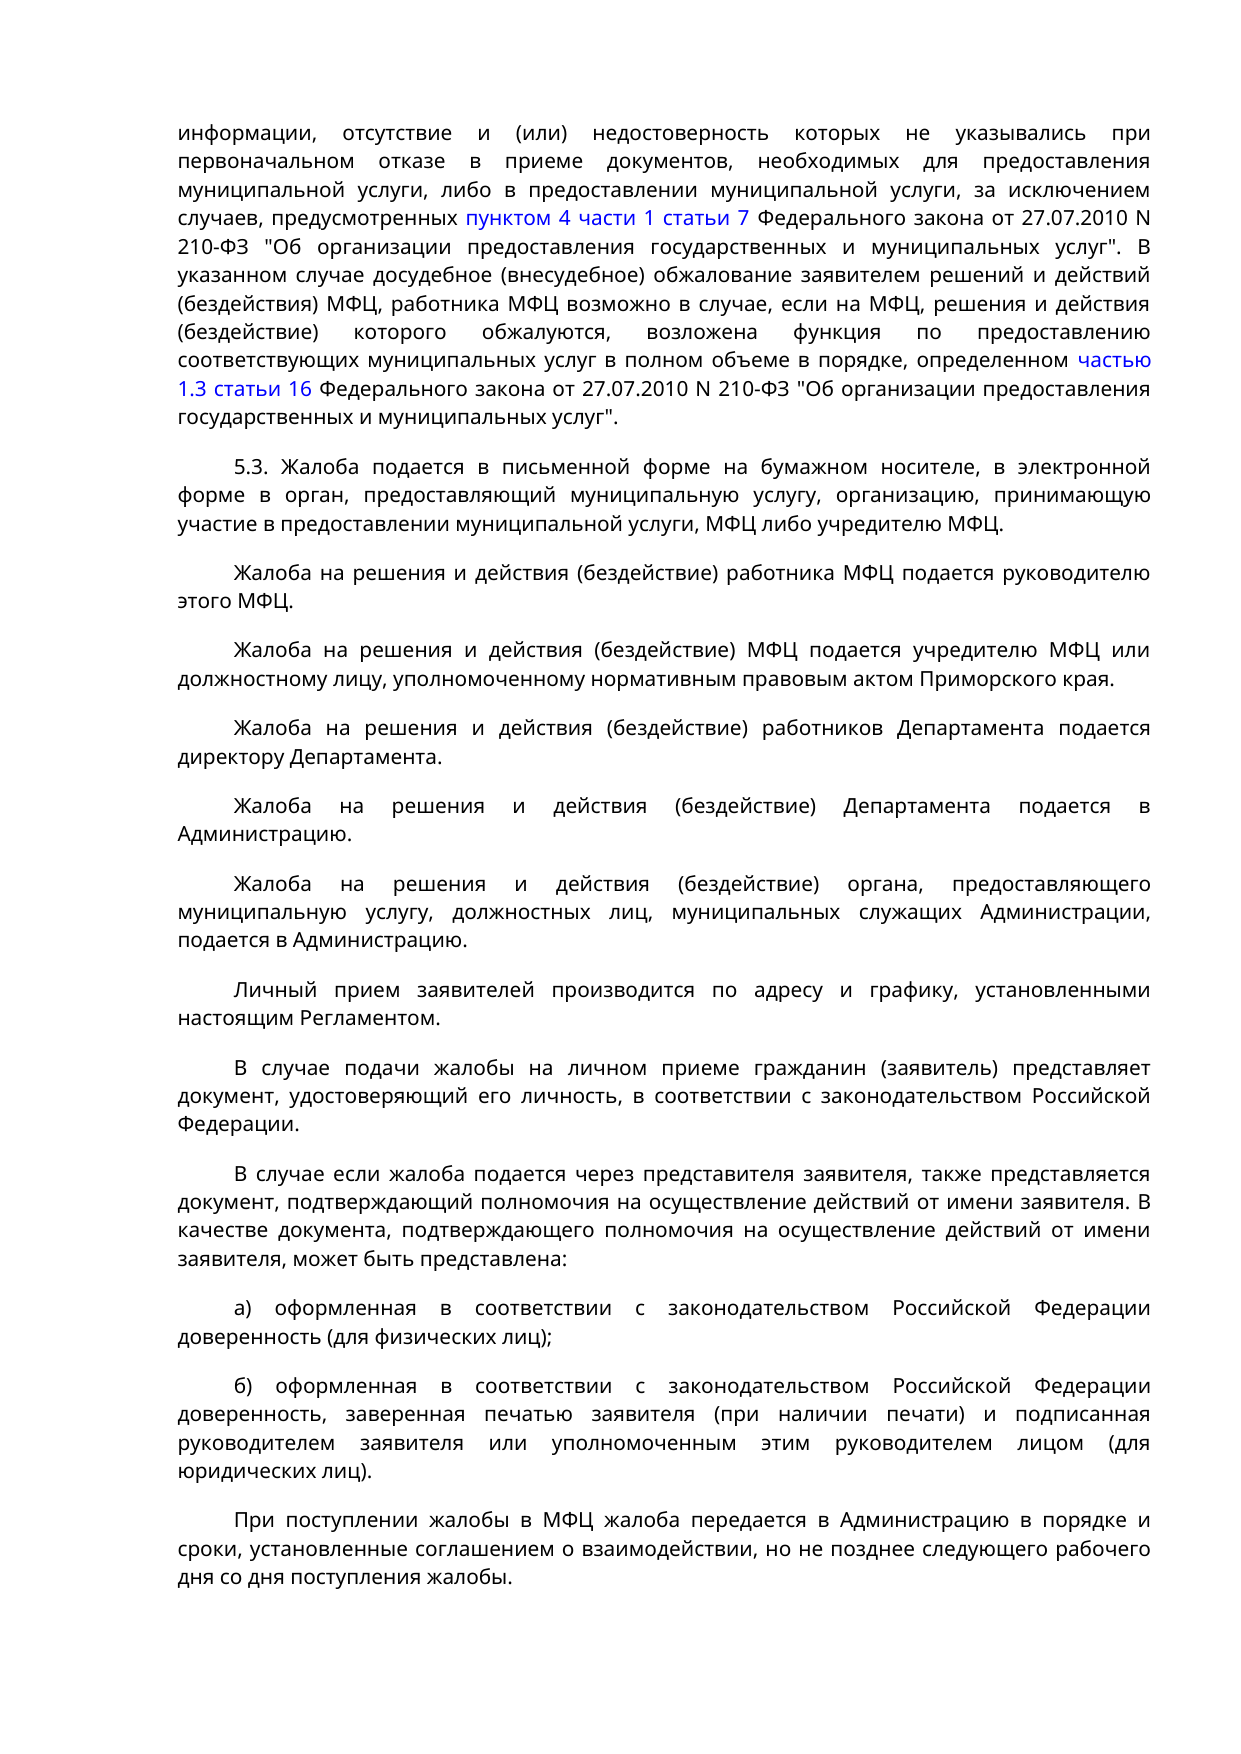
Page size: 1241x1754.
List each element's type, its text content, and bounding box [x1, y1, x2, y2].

text 5.3. Жалоба подается в письменной форме на бумажном носителе, в электронной форме в орган, предоставляющий муниципальную услугу, организацию, принимающую участие в предоставлении муниципальной услуги, МФЦ либо учредителю МФЦ. [177, 452, 1152, 537]
text Личный прием заявителей производится по адресу и графику, установленными настоящим Регламентом. [177, 975, 1152, 1032]
text Жалоба на решения и действия (бездействие) Департамента подается в Администрацию. [177, 791, 1152, 848]
text б) оформленная в соответствии с законодательством Российской Федерации доверенность, заверенная печатью заявителя (при наличии печати) и подписанная руководителем заявителя или уполномоченным этим руководителем лицом (для юридических лиц). [177, 1371, 1152, 1485]
text В случае подачи жалобы на личном приеме гражданин (заявитель) представляет документ, удостоверяющий его личность, в соответствии с законодательством Российской Федерации. [177, 1053, 1152, 1138]
text Жалоба на решения и действия (бездействие) органа, предоставляющего муниципальную услугу, должностных лиц, муниципальных служащих Администрации, подается в Администрацию. [177, 869, 1152, 954]
text Жалоба на решения и действия (бездействие) МФЦ подается учредителю МФЦ или должностному лицу, уполномоченному нормативным правовым актом Приморского края. [177, 636, 1152, 692]
text При поступлении жалобы в МФЦ жалоба передается в Администрацию в порядке и сроки, установленные соглашением о взаимодействии, но не позднее следующего рабочего дня со дня поступления жалобы. [177, 1506, 1152, 1591]
text Жалоба на решения и действия (бездействие) работника МФЦ подается руководителю этого МФЦ. [177, 558, 1152, 615]
text а) оформленная в соответствии с законодательством Российской Федерации доверенность (для физических лиц); [177, 1293, 1152, 1350]
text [177, 118, 1152, 431]
text Жалоба на решения и действия (бездействие) работников Департамента подается директору Департамента. [177, 713, 1152, 770]
text В случае если жалоба подается через представителя заявителя, также представляется документ, подтверждающий полномочия на осуществление действий от имени заявителя. В качестве документа, подтверждающего полномочия на осуществление действий от имени заявителя, может быть представлена: [177, 1159, 1152, 1272]
